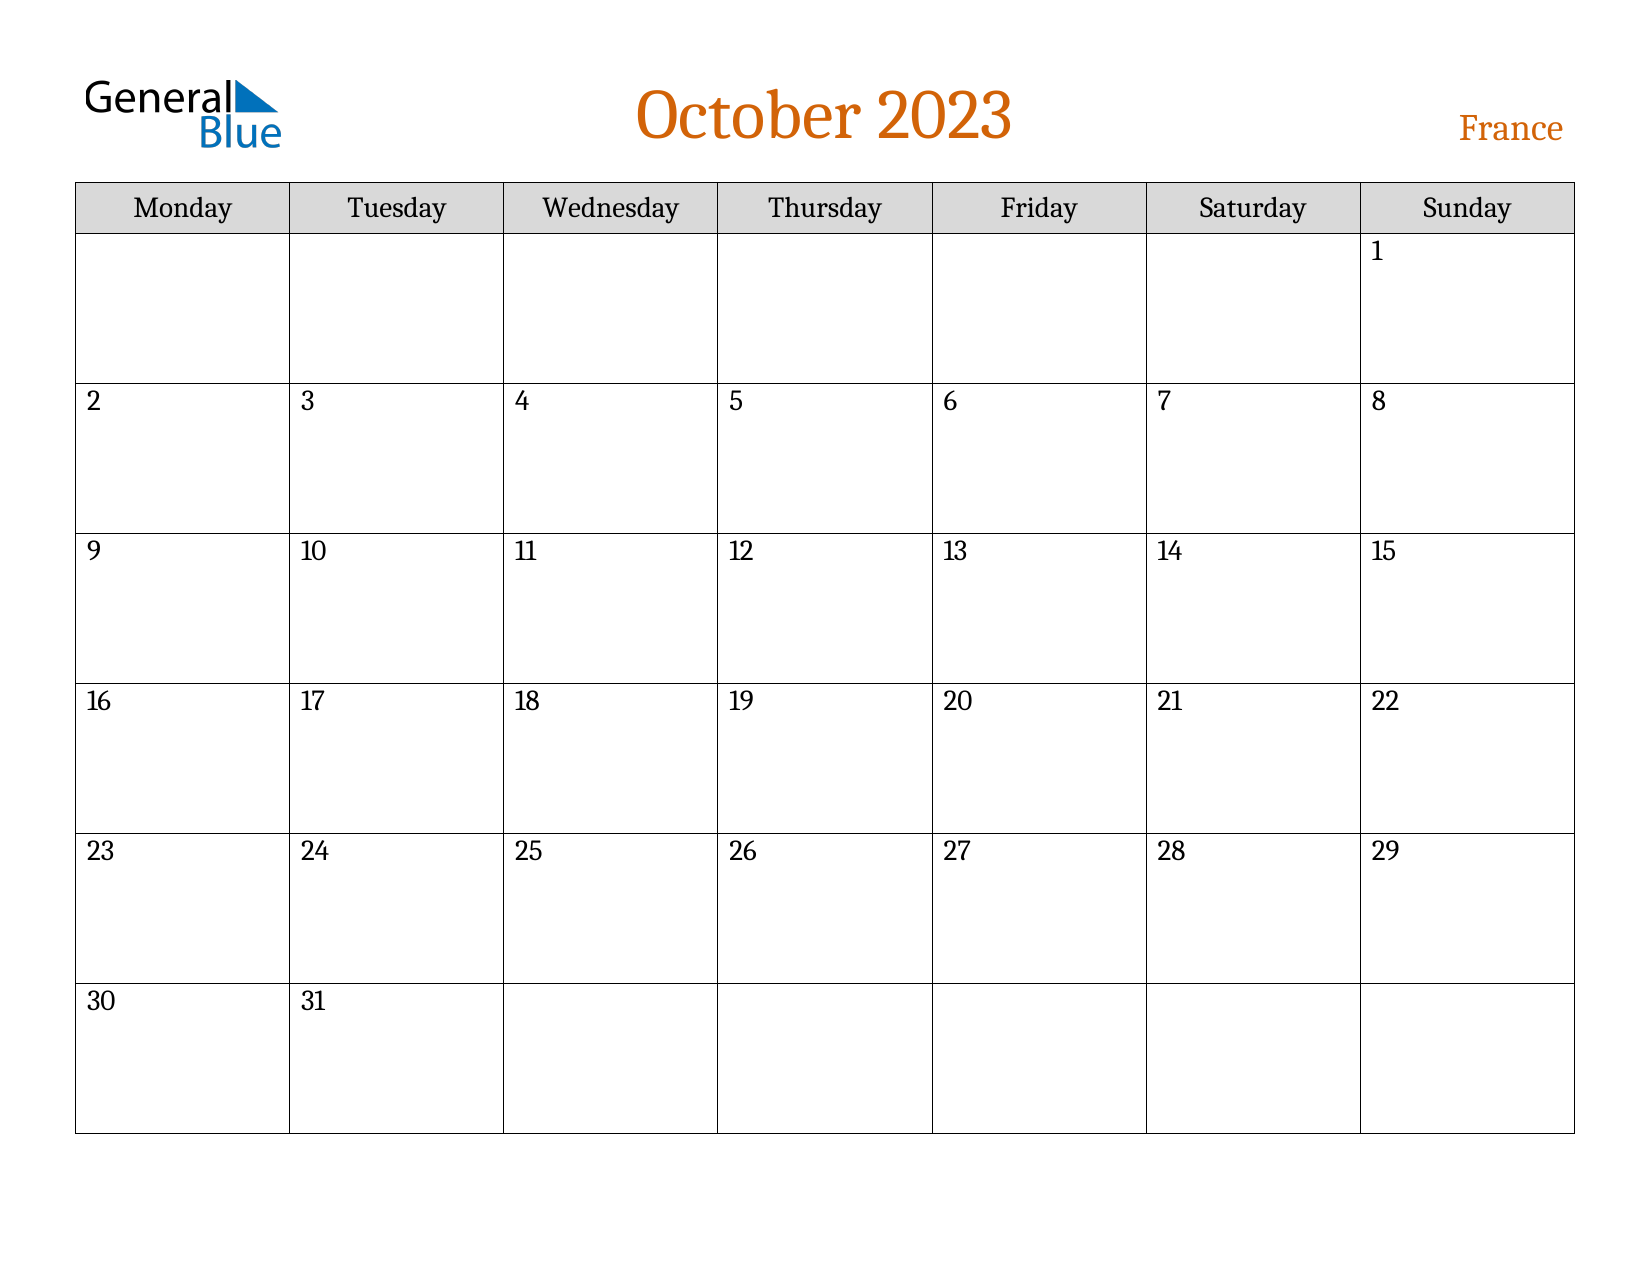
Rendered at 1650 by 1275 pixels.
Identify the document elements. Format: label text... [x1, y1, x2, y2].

table_cell 11 [504, 534, 717, 570]
table_cell [933, 720, 1146, 833]
table_cell Sunday [1361, 183, 1574, 233]
table_cell Wednesday [504, 183, 717, 233]
table_header France [1146, 75, 1574, 182]
table_cell 31 [290, 984, 503, 1020]
table_cell [504, 1020, 717, 1133]
table_cell 19 [718, 684, 932, 720]
table_cell 22 [1361, 684, 1574, 720]
table_cell 21 [1147, 684, 1360, 720]
table_cell 27 [933, 834, 1146, 870]
table_cell [290, 1020, 503, 1133]
table_cell [1147, 420, 1360, 533]
table_cell [1147, 984, 1360, 1020]
table_cell 8 [1361, 384, 1574, 420]
table_cell [1361, 984, 1574, 1020]
table_cell [76, 270, 289, 383]
table_cell [933, 234, 1146, 270]
table_cell [1147, 234, 1360, 270]
table_cell [76, 420, 289, 533]
table_cell 7 [1147, 384, 1360, 420]
table_cell [290, 720, 503, 833]
table_cell [290, 420, 503, 533]
table_cell [290, 570, 503, 683]
table_cell [718, 570, 932, 683]
table_cell 23 [76, 834, 289, 870]
table_cell [504, 870, 717, 983]
table_cell [1361, 420, 1574, 533]
table_cell [76, 870, 289, 983]
table_cell [1361, 720, 1574, 833]
table_cell 28 [1147, 834, 1360, 870]
table_cell [718, 420, 932, 533]
table_cell [1361, 270, 1574, 383]
table_cell Tuesday [290, 183, 503, 233]
table_cell [504, 570, 717, 683]
table_cell [718, 870, 932, 983]
table_cell [933, 270, 1146, 383]
table_cell [76, 720, 289, 833]
table_cell 15 [1361, 534, 1574, 570]
table_cell 30 [76, 984, 289, 1020]
table_cell [1147, 1020, 1360, 1133]
table_cell [504, 720, 717, 833]
table_cell [1361, 870, 1574, 983]
table_cell [290, 234, 503, 270]
table_cell 2 [76, 384, 289, 420]
table_cell 1 [1361, 234, 1574, 270]
table_cell 16 [76, 684, 289, 720]
table_cell [718, 270, 932, 383]
table_cell 18 [504, 684, 717, 720]
table_cell [76, 570, 289, 683]
table_cell [504, 270, 717, 383]
table_cell 10 [290, 534, 503, 570]
table_cell [718, 234, 932, 270]
table_cell 6 [933, 384, 1146, 420]
table_cell 14 [1147, 534, 1360, 570]
table_cell Monday [76, 183, 289, 233]
table_cell 26 [718, 834, 932, 870]
table_cell 29 [1361, 834, 1574, 870]
table_cell Friday [933, 183, 1146, 233]
table_cell [718, 984, 932, 1020]
table_cell 24 [290, 834, 503, 870]
table_cell [1147, 270, 1360, 383]
table_cell [504, 984, 717, 1020]
table_cell 5 [718, 384, 932, 420]
table_cell [1361, 1020, 1574, 1133]
table_cell [1147, 570, 1360, 683]
table_cell Saturday [1147, 183, 1360, 233]
table_cell [504, 420, 717, 533]
table_cell 9 [76, 534, 289, 570]
table_cell [76, 1020, 289, 1133]
picture [86, 80, 281, 148]
table_cell [1147, 720, 1360, 833]
table_cell [1361, 570, 1574, 683]
table_cell 20 [933, 684, 1146, 720]
table_cell [933, 984, 1146, 1020]
table_cell [933, 1020, 1146, 1133]
table_cell 13 [933, 534, 1146, 570]
table_cell [504, 234, 717, 270]
table_cell 12 [718, 534, 932, 570]
table_cell [290, 870, 503, 983]
table_cell 17 [290, 684, 503, 720]
table_cell [76, 234, 289, 270]
table_cell [933, 870, 1146, 983]
table_cell [933, 570, 1146, 683]
table_header [76, 75, 503, 182]
table_cell [1147, 870, 1360, 983]
table_cell 25 [504, 834, 717, 870]
table_cell 4 [504, 384, 717, 420]
table_cell [290, 270, 503, 383]
table_cell [718, 720, 932, 833]
table_cell [933, 420, 1146, 533]
table_header October 2023 [504, 75, 1146, 182]
table_cell 3 [290, 384, 503, 420]
table_cell Thursday [718, 183, 932, 233]
table_cell [718, 1020, 932, 1133]
